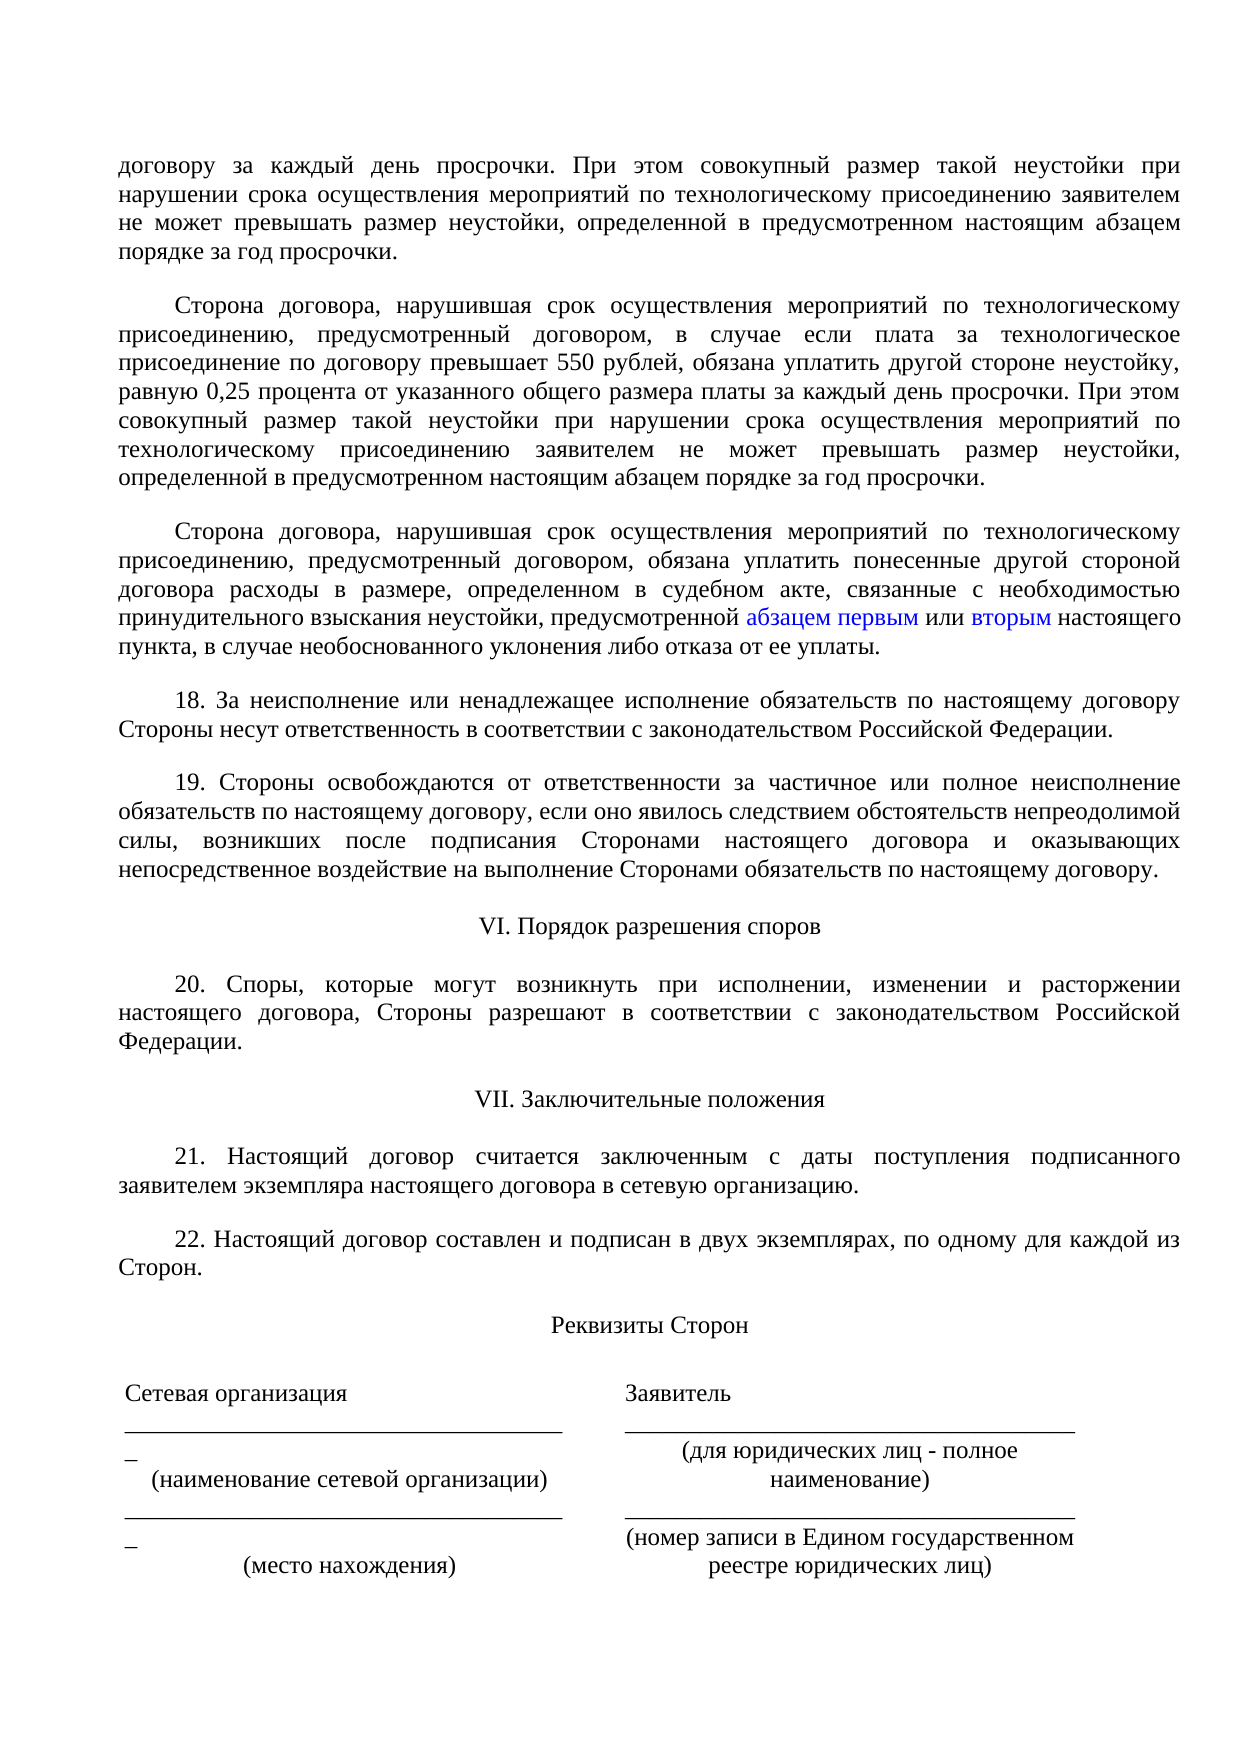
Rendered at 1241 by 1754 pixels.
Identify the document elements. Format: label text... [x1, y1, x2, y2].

text 21. Настоящий договор считается заключенным с даты поступления подписанного заявителем экземпляра настоящего договора в сетевую организацию. [118, 1141, 1181, 1199]
text 18. За неисполнение или ненадлежащее исполнение обязательств по настоящему договору Стороны несут ответственность в соответствии с законодательством Российской Федерации. [118, 685, 1181, 742]
text VI. Порядок разрешения споров [118, 911, 1181, 940]
text 19. Стороны освобождаются от ответственности за частичное или полное неисполнение обязательств по настоящему договору, если оно явилось следствием обстоятельств непреодолимой силы, возникших после подписания Сторонами настоящего договора и оказывающих непосредственное воздействие на выполнение Сторонами обязательств по настоящему договору. [118, 767, 1181, 882]
text 20. Споры, которые могут возникнуть при исполнении, изменении и расторжении настоящего договора, Стороны разрешают в соответствии с законодательством Российской Федерации. [118, 969, 1181, 1055]
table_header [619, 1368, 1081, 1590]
text 22. Настоящий договор составлен и подписан в двух экземплярах, по одному для каждой из Сторон. [118, 1224, 1181, 1281]
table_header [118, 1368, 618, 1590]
text Сторона договора, нарушившая срок осуществления мероприятий по технологическому присоединению, предусмотренный договором, в случае если плата за технологическое присоединение по договору превышает 550 рублей, обязана уплатить другой стороне неустойку, равную 0,25 процента от указанного общего размера платы за каждый день просрочки. При этом совокупный размер такой неустойки при нарушении срока осуществления мероприятий по технологическому присоединению заявителем не может превышать размер неустойки, определенной в предусмотренном настоящим абзацем порядке за год просрочки. [118, 290, 1181, 491]
text Сторона договора, нарушившая срок осуществления мероприятий по технологическому присоединению, предусмотренный договором, обязана уплатить понесенные другой стороной договора расходы в размере, определенном в судебном акте, связанные с необходимостью принудительного взыскания неустойки, предусмотренной абзацем первым или вторым настоящего пункта, в случае необоснованного уклонения либо отказа от ее уплаты. [118, 516, 1181, 660]
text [118, 150, 1181, 265]
text VII. Заключительные положения [118, 1084, 1181, 1112]
text Реквизиты Сторон [118, 1310, 1181, 1339]
